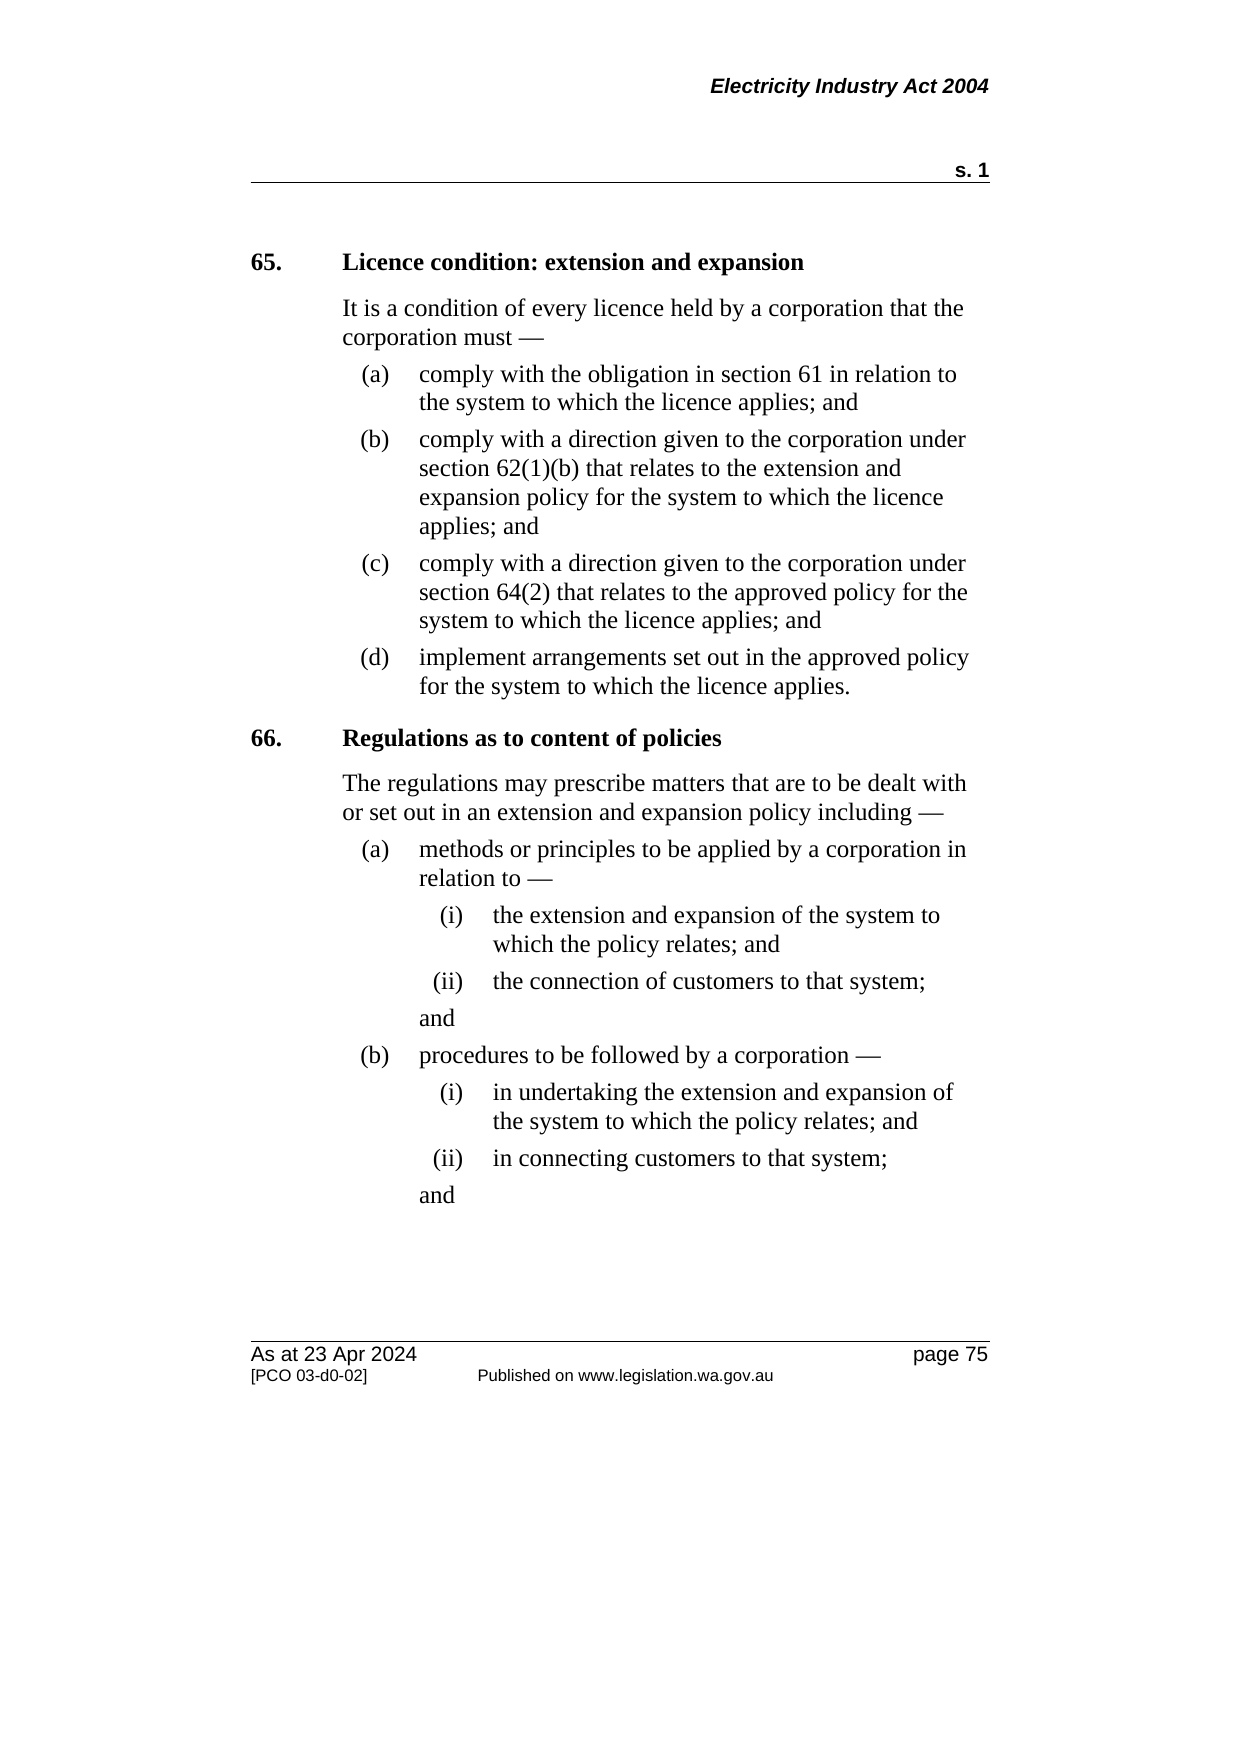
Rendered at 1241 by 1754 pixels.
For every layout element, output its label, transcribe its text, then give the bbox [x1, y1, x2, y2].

text (b) comply with a direction given to the corporation under section 62(1)(b) that relates to the extension and expansion policy for the system to which the licence applies; and [251, 424, 990, 539]
text (d) implement arrangements set out in the approved policy for the system to which the licence applies. [251, 642, 990, 700]
subtitle 65. Licence condition: extension and expansion [251, 247, 990, 276]
text (ii) in connecting customers to that system; [251, 1143, 990, 1172]
text (i) in undertaking the extension and expansion of the system to which the policy relates; and [251, 1077, 990, 1134]
text The regulations may prescribe matters that are to be dealt with or set out in an extension and expansion policy including — [251, 768, 990, 826]
text and [251, 1003, 990, 1032]
text (c) comply with a direction given to the corporation under section 64(2) that relates to the approved policy for the system to which the licence applies; and [251, 548, 990, 634]
subtitle 66. Regulations as to content of policies [251, 723, 990, 752]
text (a) methods or principles to be applied by a corporation in relation to — [251, 834, 990, 892]
text (ii) the connection of customers to that system; [251, 966, 990, 994]
text and [251, 1180, 990, 1209]
text (b) procedures to be followed by a corporation — [251, 1040, 990, 1069]
text It is a condition of every licence held by a corporation that the corporation must — [251, 293, 990, 350]
text (i) the extension and expansion of the system to which the policy relates; and [251, 900, 990, 957]
text (a) comply with the obligation in section 61 in relation to the system to which the licence applies; and [251, 359, 990, 416]
